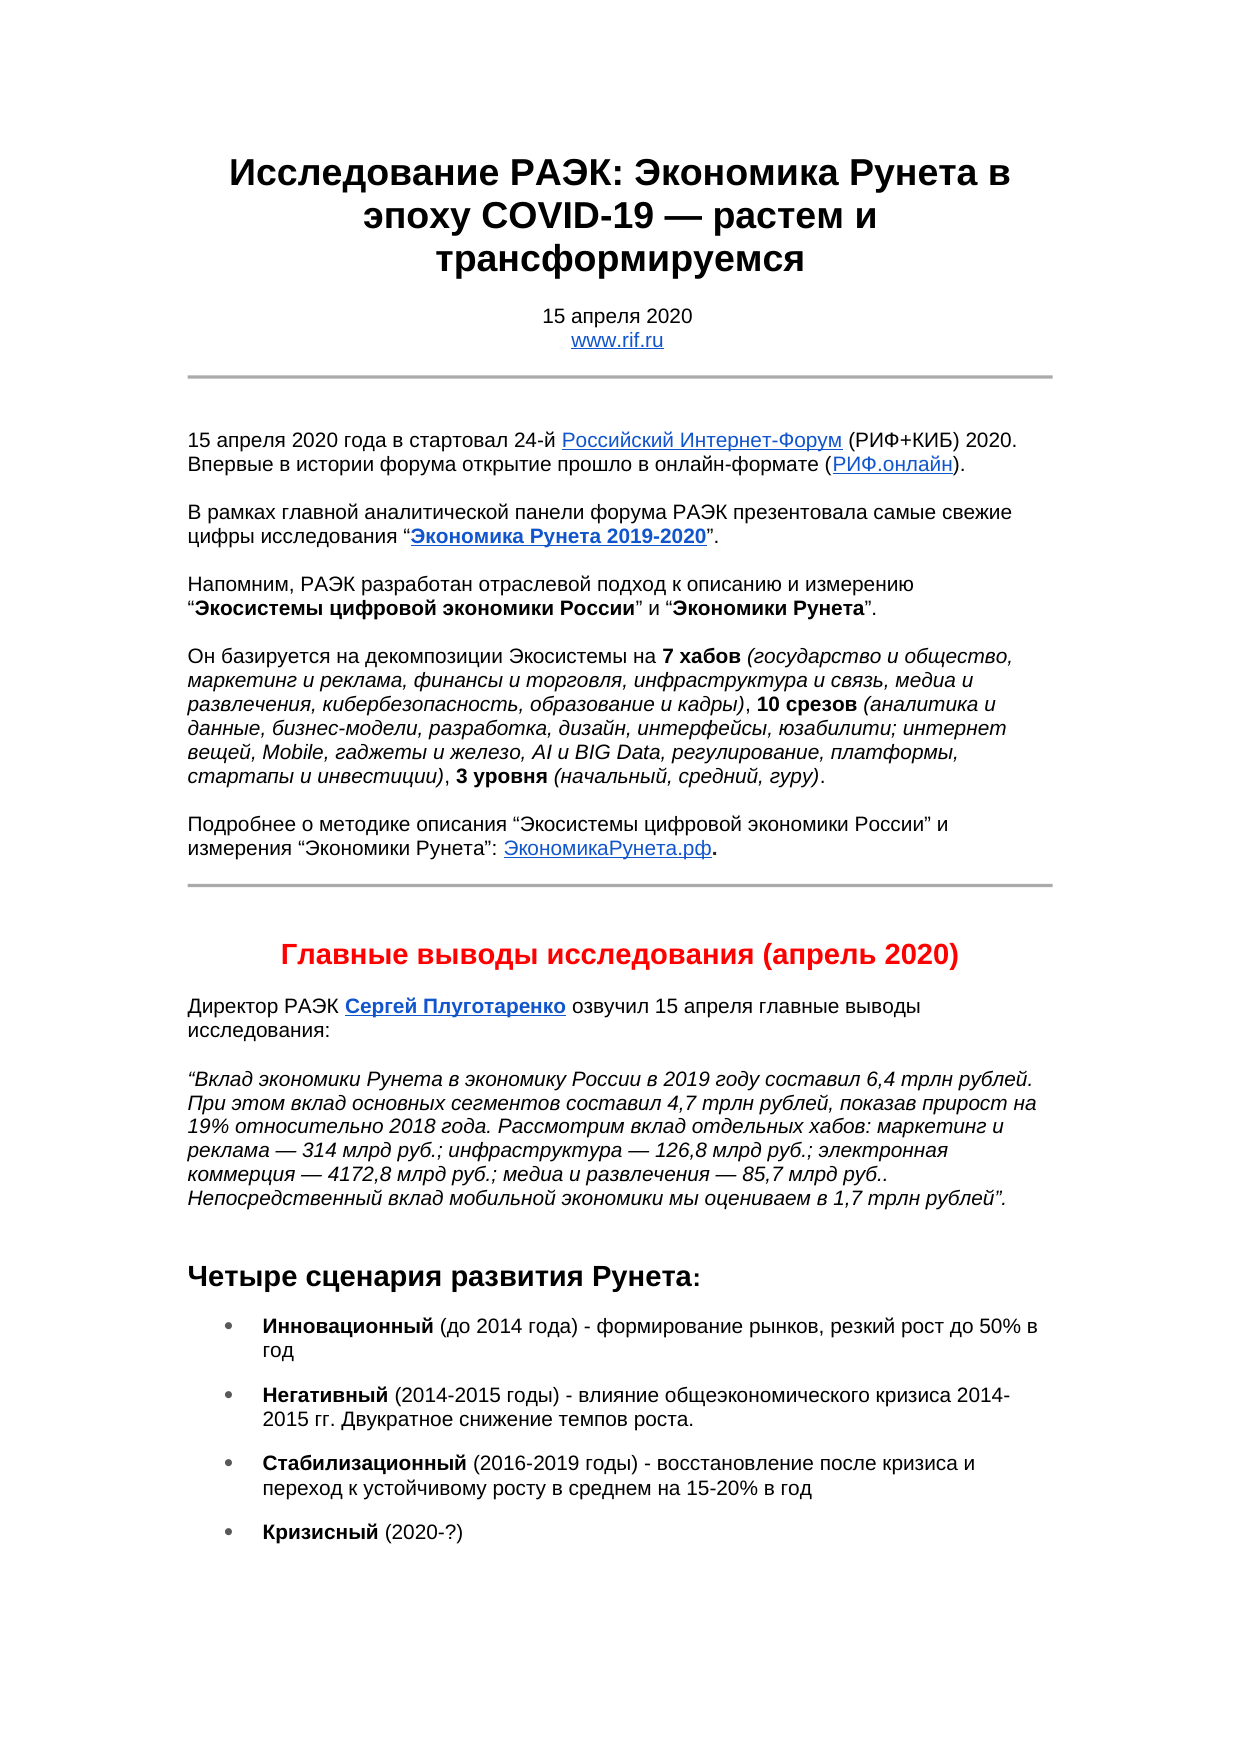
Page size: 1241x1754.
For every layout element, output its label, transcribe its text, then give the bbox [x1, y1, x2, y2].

text В рамках главной аналитической панели форума РАЭК презентовала самые свежие цифры исследования “Экономика Рунета 2019-2020”. [187, 500, 1053, 548]
list Негативный (2014-2015 годы) - влияние общеэкономического кризиса 2014-2015 гг. Двукратное снижение темпов роста. [225, 1382, 1053, 1430]
text Напомним, РАЭК разработан отраслевой подход к описанию и измерению “Экосистемы цифровой экономики России” и “Экономики Рунета”. [187, 572, 1053, 620]
text Главные выводы исследования (апрель 2020) [187, 937, 1053, 970]
list Кризисный (2020-?) [225, 1520, 1053, 1544]
text Исследование РАЭК: Экономика Рунета в эпоху COVID-19 — растем и трансформируемся [187, 150, 1053, 279]
list Инновационный (до 2014 года) - формирование рынков, резкий рост до 50% в год [225, 1313, 1053, 1362]
list Стабилизационный (2016-2019 годы) - восстановление после кризиса и переход к устойчивому росту в среднем на 15-20% в год [225, 1451, 1053, 1499]
text Четыре сценария развития Рунета: [187, 1259, 1053, 1293]
text “Вклад экономики Рунета в экономику России в 2019 году составил 6,4 трлн рублей. При этом вклад основных сегментов составил 4,7 трлн рублей, показав прирост на 19% относительно 2018 года. Рассмотрим вклад отдельных хабов: маркетинг и реклама — 314 млрд руб.; инфраструктура — 126,8 млрд руб.; электронная коммерция — 4172,8 млрд руб.; медиа и развлечения — 85,7 млрд руб.. Непосредственный вклад мобильной экономики мы оцениваем в 1,7 трлн рублей”. [187, 1066, 1053, 1210]
text Подробнее о методике описания “Экосистемы цифровой экономики России” и измерения “Экономики Рунета”: ЭкономикаРунета.рф. [187, 812, 1053, 860]
text Директор РАЭК Сергей Плуготаренко озвучил 15 апреля главные выводы исследования: [187, 994, 1053, 1042]
text 15 апреля 2020 года в стартовал 24-й Российский Интернет-Форум (РИФ+КИБ) 2020. Впервые в истории форума открытие прошло в онлайн-формате (РИФ.онлайн). [187, 428, 1053, 476]
text Он базируется на декомпозиции Экосистемы на 7 хабов (государство и общество, маркетинг и реклама, финансы и торговля, инфраструктура и связь, медиа и развлечения, кибербезопасность, образование и кадры), 10 срезов (аналитика и данные, бизнес-модели, разработка, дизайн, интерфейсы, юзабилити; интернет вещей, Mobile, гаджеты и железо, AI и BIG Data, регулирование, платформы, стартапы и инвестиции), 3 уровня (начальный, средний, гуру). [187, 644, 1053, 788]
text 15 апреля 2020 www.rif.ru [187, 303, 1053, 351]
